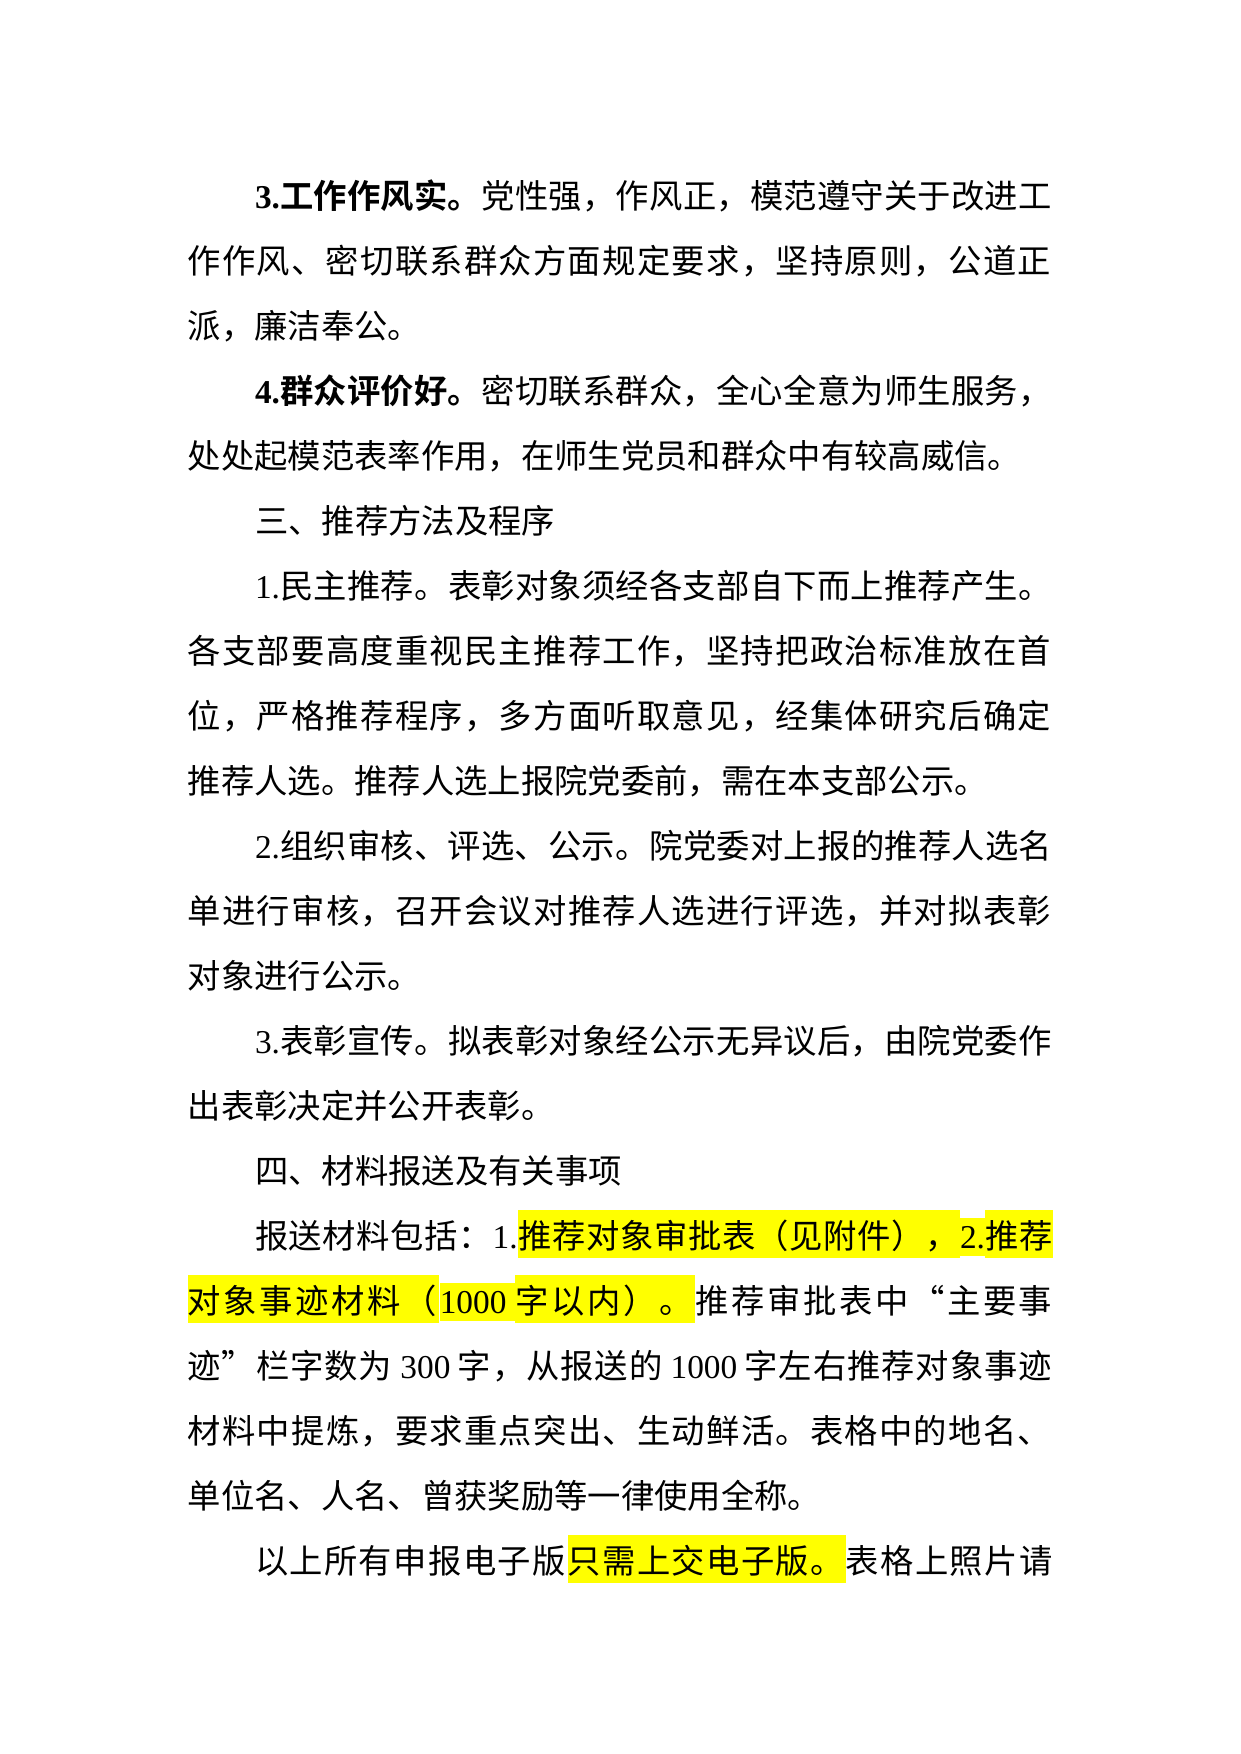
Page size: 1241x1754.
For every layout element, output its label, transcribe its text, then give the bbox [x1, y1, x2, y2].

text 4.群众评价好。密切联系群众，全心全意为师生服务，处处起模范表率作用，在师生党员和群众中有较高威信。 [187, 357, 1053, 487]
text 3.表彰宣传。拟表彰对象经公示无异议后，由院党委作出表彰决定并公开表彰。 [187, 1007, 1053, 1137]
text 2.组织审核、评选、公示。院党委对上报的推荐人选名单进行审核，召开会议对推荐人选进行评选，并对拟表彰对象进行公示。 [187, 812, 1053, 1007]
text 3.工作作风实。党性强，作风正，模范遵守关于改进工作作风、密切联系群众方面规定要求，坚持原则，公道正派，廉洁奉公。 [187, 162, 1053, 357]
text 1.民主推荐。表彰对象须经各支部自下而上推荐产生。各支部要高度重视民主推荐工作，坚持把政治标准放在首位，严格推荐程序，多方面听取意见，经集体研究后确定推荐人选。推荐人选上报院党委前，需在本支部公示。 [187, 552, 1053, 812]
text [187, 1527, 1053, 1592]
text 报送材料包括：1.推荐对象审批表（见附件），2.推荐对象事迹材料（1000字以内）。推荐审批表中“主要事迹”栏字数为300字，从报送的1000字左右推荐对象事迹材料中提炼，要求重点突出、生动鲜活。表格中的地名、单位名、人名、曾获奖励等一律使用全称。 [187, 1202, 1053, 1527]
text 三、推荐方法及程序 [187, 487, 1053, 552]
text 四、材料报送及有关事项 [187, 1137, 1053, 1202]
